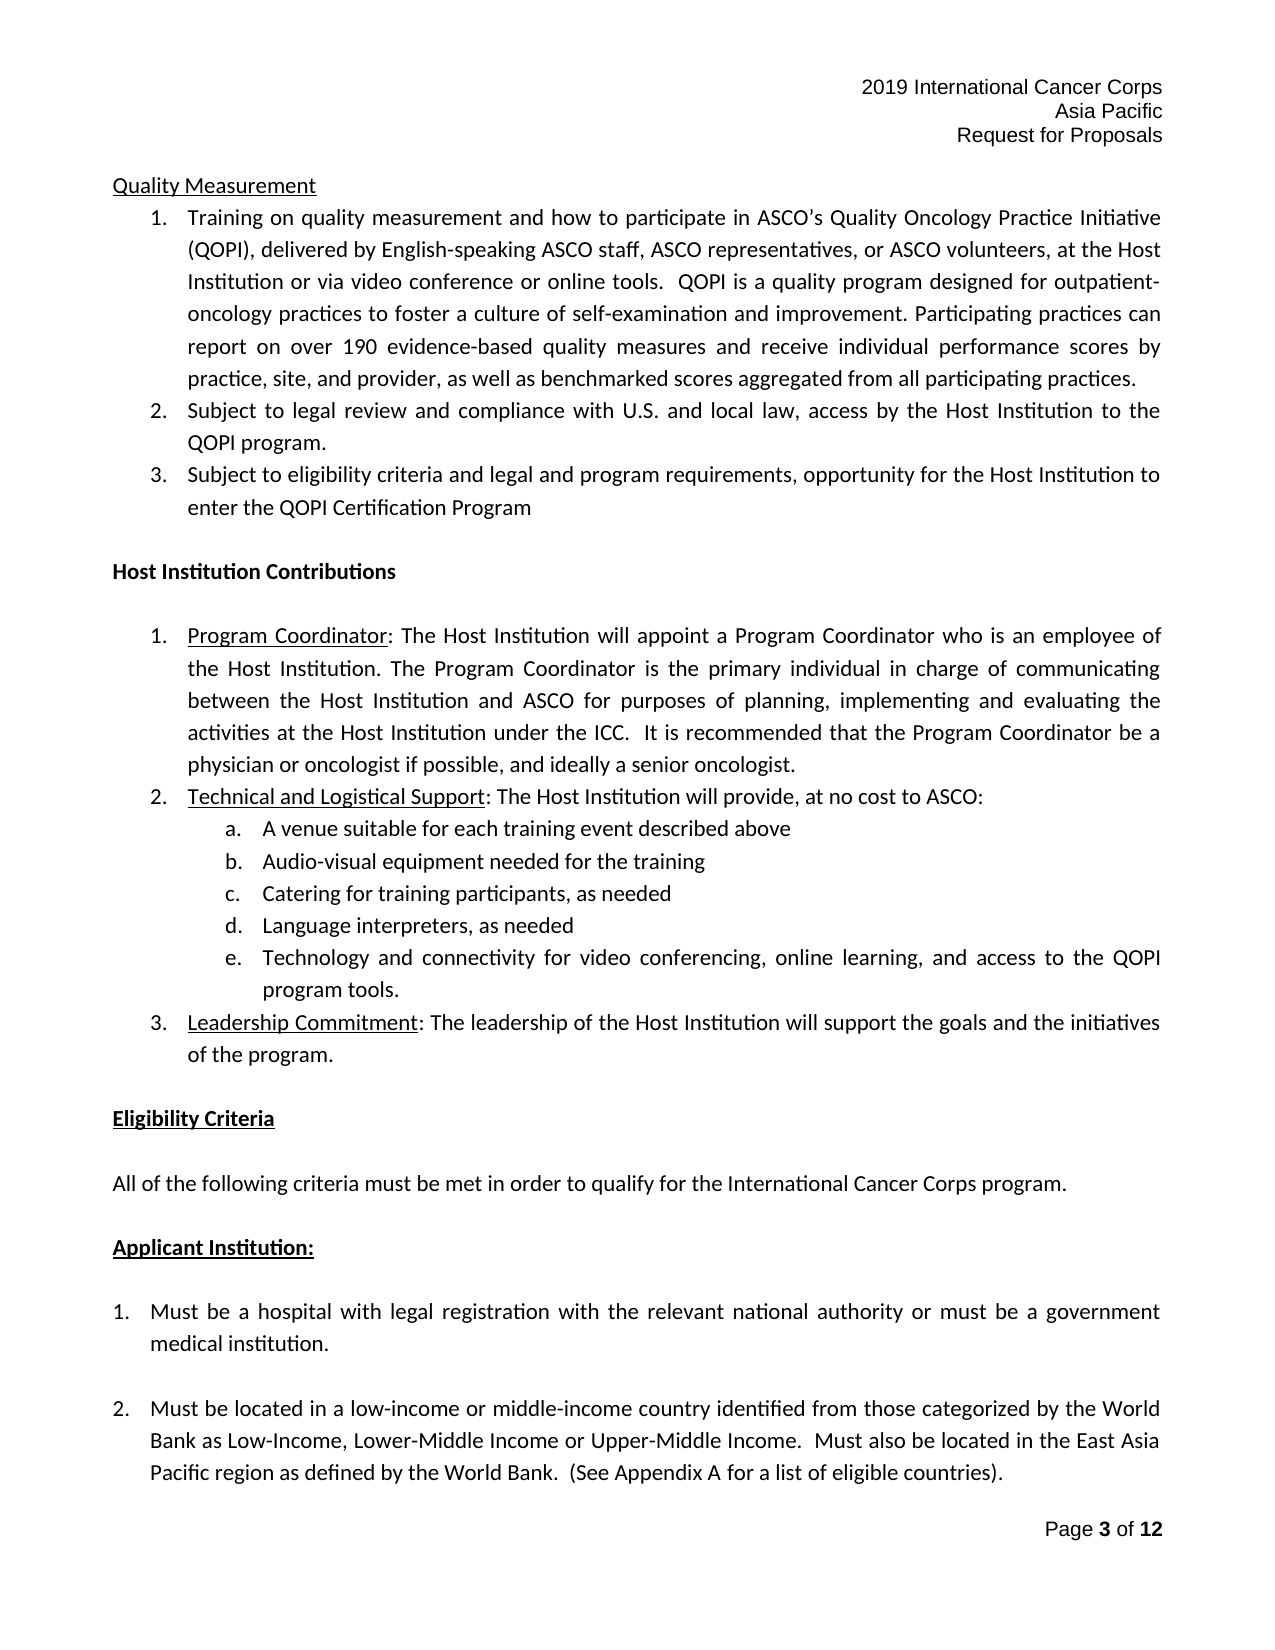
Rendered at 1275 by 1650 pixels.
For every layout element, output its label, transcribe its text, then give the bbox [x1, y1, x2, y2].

list Audio-visual equipment needed for the training [225, 847, 1162, 875]
text All of the following criteria must be met in order to qualify for the International Cancer Corps program. [112, 1169, 1162, 1197]
list A venue suitable for each training event described above [225, 814, 1162, 843]
list Must be located in a low-income or middle-income country identified from those categorized by the World Bank as Low-Income, Lower-Middle Income or Upper-Middle Income. Must also be located in the East Asia Pacific region as defined by the World Bank. (See Appendix A for a list of eligible countries). [112, 1394, 1162, 1486]
text Quality Measurement [112, 171, 1162, 199]
list Subject to legal review and compliance with U.S. and local law, access by the Host Institution to the QOPI program. [150, 396, 1162, 456]
text Host Institution Contributions [112, 557, 1162, 585]
list Catering for training participants, as needed [225, 879, 1162, 907]
list Program Coordinator: The Host Institution will appoint a Program Coordinator who is an employee of the Host Institution. The Program Coordinator is the primary individual in charge of communicating between the Host Institution and ASCO for purposes of planning, implementing and evaluating the activities at the Host Institution under the ICC. It is recommended that the Program Coordinator be a physician or oncologist if possible, and ideally a senior oncologist. [150, 621, 1162, 778]
list Language interpreters, as needed [225, 911, 1162, 939]
list Training on quality measurement and how to participate in ASCO’s Quality Oncology Practice Initiative (QOPI), delivered by English-speaking ASCO staff, ASCO representatives, or ASCO volunteers, at the Host Institution or via video conference or online tools. QOPI is a quality program designed for outpatient-oncology practices to foster a culture of self-examination and improvement. Participating practices can report on over 190 evidence-based quality measures and receive individual performance scores by practice, site, and provider, as well as benchmarked scores aggregated from all participating practices. [150, 203, 1162, 392]
list Technical and Logistical Support: The Host Institution will provide, at no cost to ASCO: [150, 782, 1162, 810]
list Technology and connectivity for video conferencing, online learning, and access to the QOPI program tools. [225, 943, 1162, 1003]
list Must be a hospital with legal registration with the relevant national authority or must be a government medical institution. [112, 1297, 1162, 1358]
list Leadership Commitment: The leadership of the Host Institution will support the goals and the initiatives of the program. [150, 1008, 1162, 1068]
subtitle Applicant Institution: [112, 1233, 1162, 1261]
subtitle Eligibility Criteria [112, 1104, 1162, 1132]
list Subject to eligibility criteria and legal and program requirements, opportunity for the Host Institution to enter the QOPI Certification Program [150, 461, 1162, 521]
